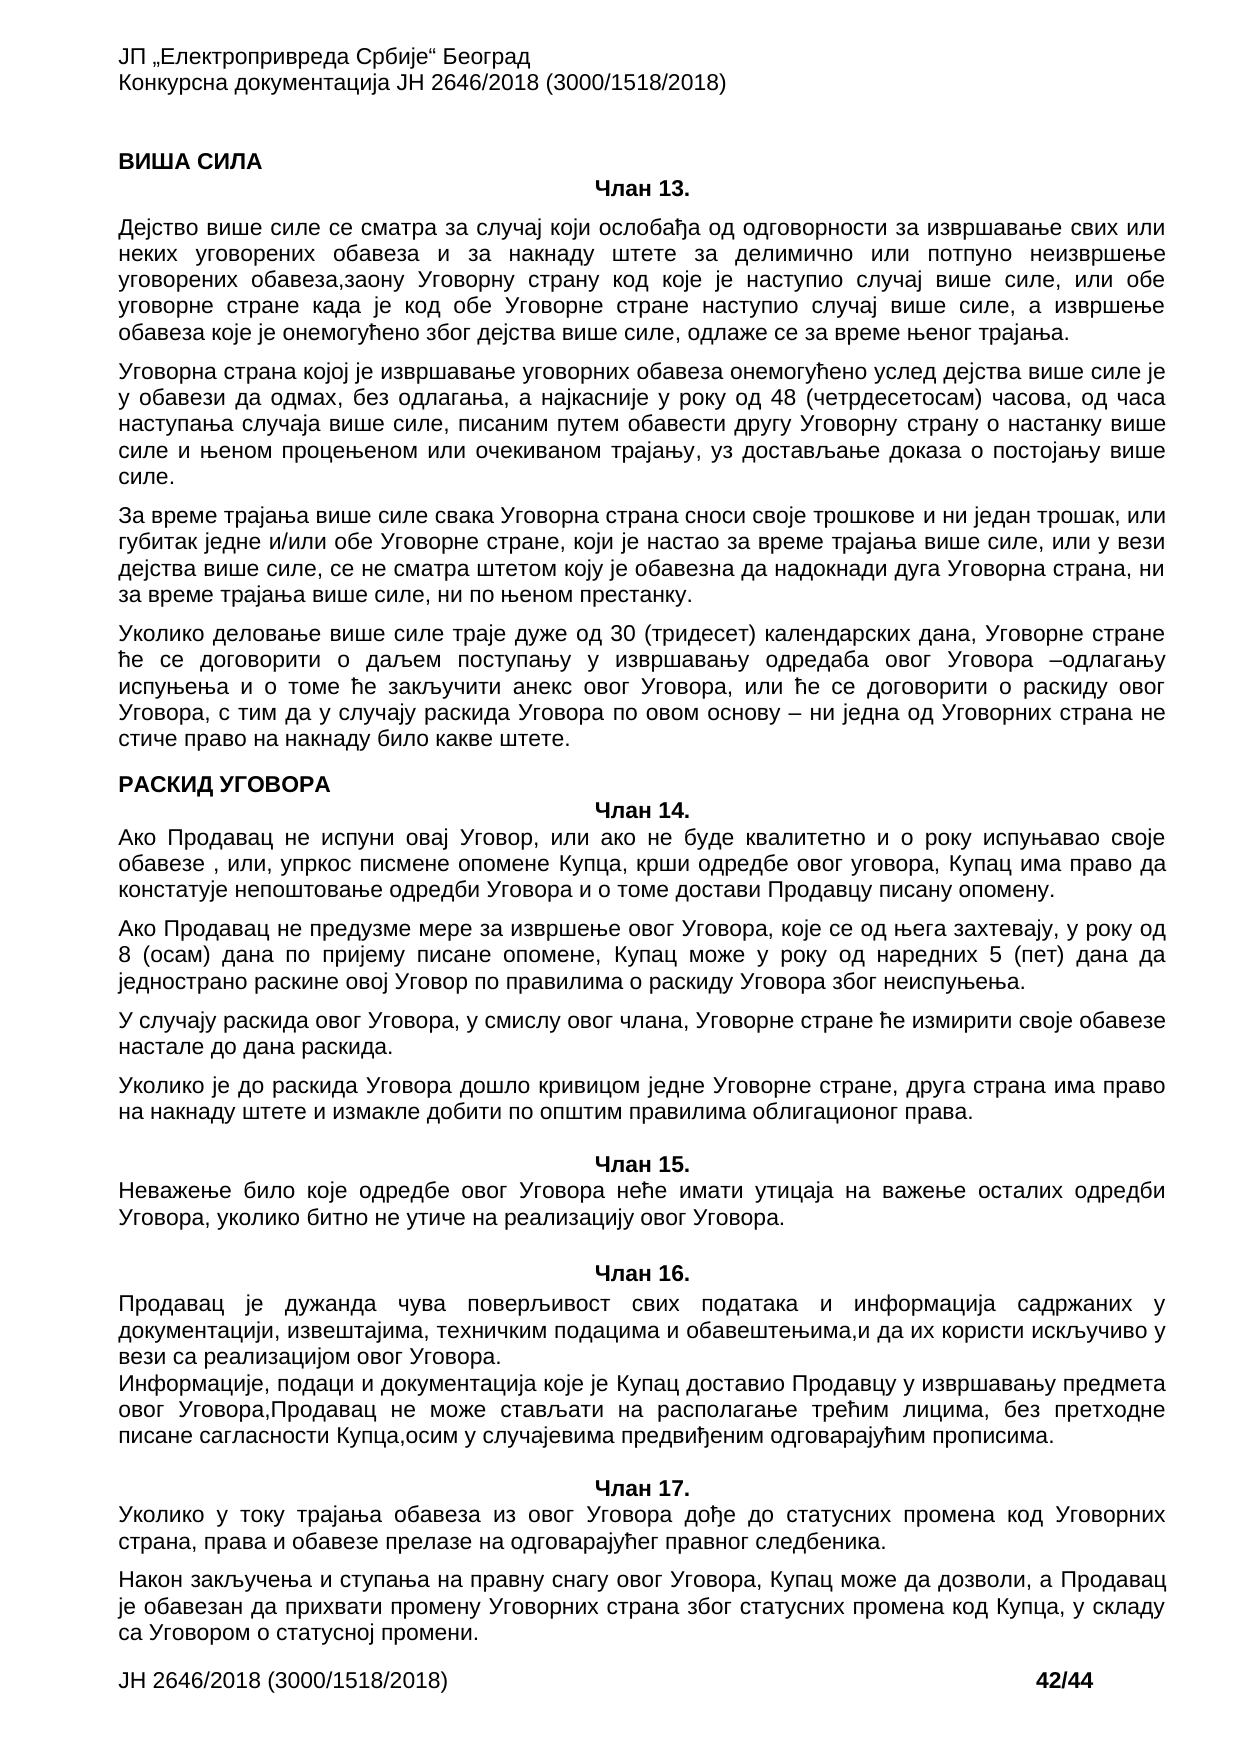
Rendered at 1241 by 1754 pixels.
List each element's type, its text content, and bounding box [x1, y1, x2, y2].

text Након закључења и ступања на правну снагу овог Уговора, Купац може да дозволи, а Продавац је обавезан да прихвати промену Уговорних страна због статусних промена код Купца, у складу са Уговором о статусној промени. [118, 1566, 1166, 1646]
text У случају раскида овог Уговора, у смислу овог члана, Уговорне стране ће измирити своје обавезе настале до дана раскида. [118, 1007, 1166, 1059]
text Уколико у току трајања обавеза из овог Уговора дође до статусних промена код Уговорних страна, права и обавезе прелазе на одговарајућег правног следбеника. [118, 1501, 1166, 1554]
text Члан 16. [118, 1260, 1166, 1287]
text Члан 17. [118, 1475, 1166, 1501]
text Уговорна страна којој је извршавање уговорних обавеза онемогућено услед дејства више силе је у обавези да одмах, без одлагања, а најкасније у року од 48 (четрдесетосам) часова, од часа наступања случаја више силе, писаним путем обавести другу Уговорну страну о настанку више силе и њеном процењеном или очекиваном трајању, уз достављање доказа о постојању више силе. [118, 358, 1166, 489]
text Неважење било које одредбе овог Уговора неће имати утицаја на важење осталих одредби Уговора, уколико битно не утиче на реализацију овог Уговора. [118, 1177, 1166, 1230]
text Продавац је дужанда чува поверљивост свих података и информација садржаних у документацији, извештајима, техничким подацима и обавештењима,и да их користи искључиво у вези са реализацијом овог Уговора. [118, 1290, 1166, 1369]
text Уколико је до раскида Уговора дошло кривицом једне Уговорне стране, друга страна има право на накнаду штете и измакле добити по општим правилима облигационог права. [118, 1072, 1166, 1124]
text Уколико деловање више силе траје дуже од 30 (тридесет) календарских дана, Уговорне стране ће се договорити о даљем поступању у извршавању одредаба овог Уговора –одлагању испуњења и о томе ће закључити анекс овог Уговора, или ће се договорити о раскиду овог Уговора, с тим да у случају раскида Уговора по овом основу – ни једна од Уговорних страна не стиче право на накнаду било какве штете. [118, 620, 1166, 752]
text Ако Продавац не испуни овај Уговор, или ако не буде квалитетно и о року испуњавао своје обавезе , или, упркос писмене опомене Купца, крши одредбе овог уговора, Купац има право да констатује непоштовање одредби Уговора и о томе достави Продавцу писану опомену. [118, 823, 1166, 903]
text Ако Продавац не предузме мере за извршење овог Уговора, које се од њега захтевају, у року од 8 (осам) дана по пријему писане опомене, Купац може у року од наредних 5 (пет) дана да једнострано раскине овој Уговор по правилима о раскиду Уговора због неиспуњења. [118, 915, 1166, 994]
text Члан 15. [118, 1151, 1166, 1177]
text РАСКИД УГОВОРА [118, 771, 1166, 797]
text Информације, подаци и документација које је Купац доставио Продавцу у извршавању предмета овог Уговора,Продавац не може стављати на располагање трећим лицима, без претходне писане сагласности Купца,осим у случајевима предвиђеним одговарајућим прописима. [118, 1369, 1166, 1448]
text ВИША СИЛА [118, 148, 1166, 174]
text За време трајања више силе свака Уговорна страна сноси своје трошкове и ни један трошак, или губитак једне и/или обе Уговорне стране, који је настао за време трајања више силе, или у вези дејства више силе, се не сматра штетом коју је обавезна да надокнади дуга Уговорна страна, ни за време трајања више силе, ни по њеном престанку. [118, 502, 1166, 607]
text Дејство више силе се сматра за случај који ослобађа од одговорности за извршавање свих или неких уговорених обавеза и за накнаду штете за делимично или потпуно неизвршење уговорених обавеза,заону Уговорну страну код које је наступио случај више силе, или обе уговорне стране када је код обе Уговорне стране наступио случај више силе, а извршење обавеза које је онемогућено због дејства више силе, одлаже се за време њеног трајања. [118, 213, 1166, 345]
text Члан 14. [118, 797, 1166, 823]
text Члан 13. [118, 174, 1166, 201]
